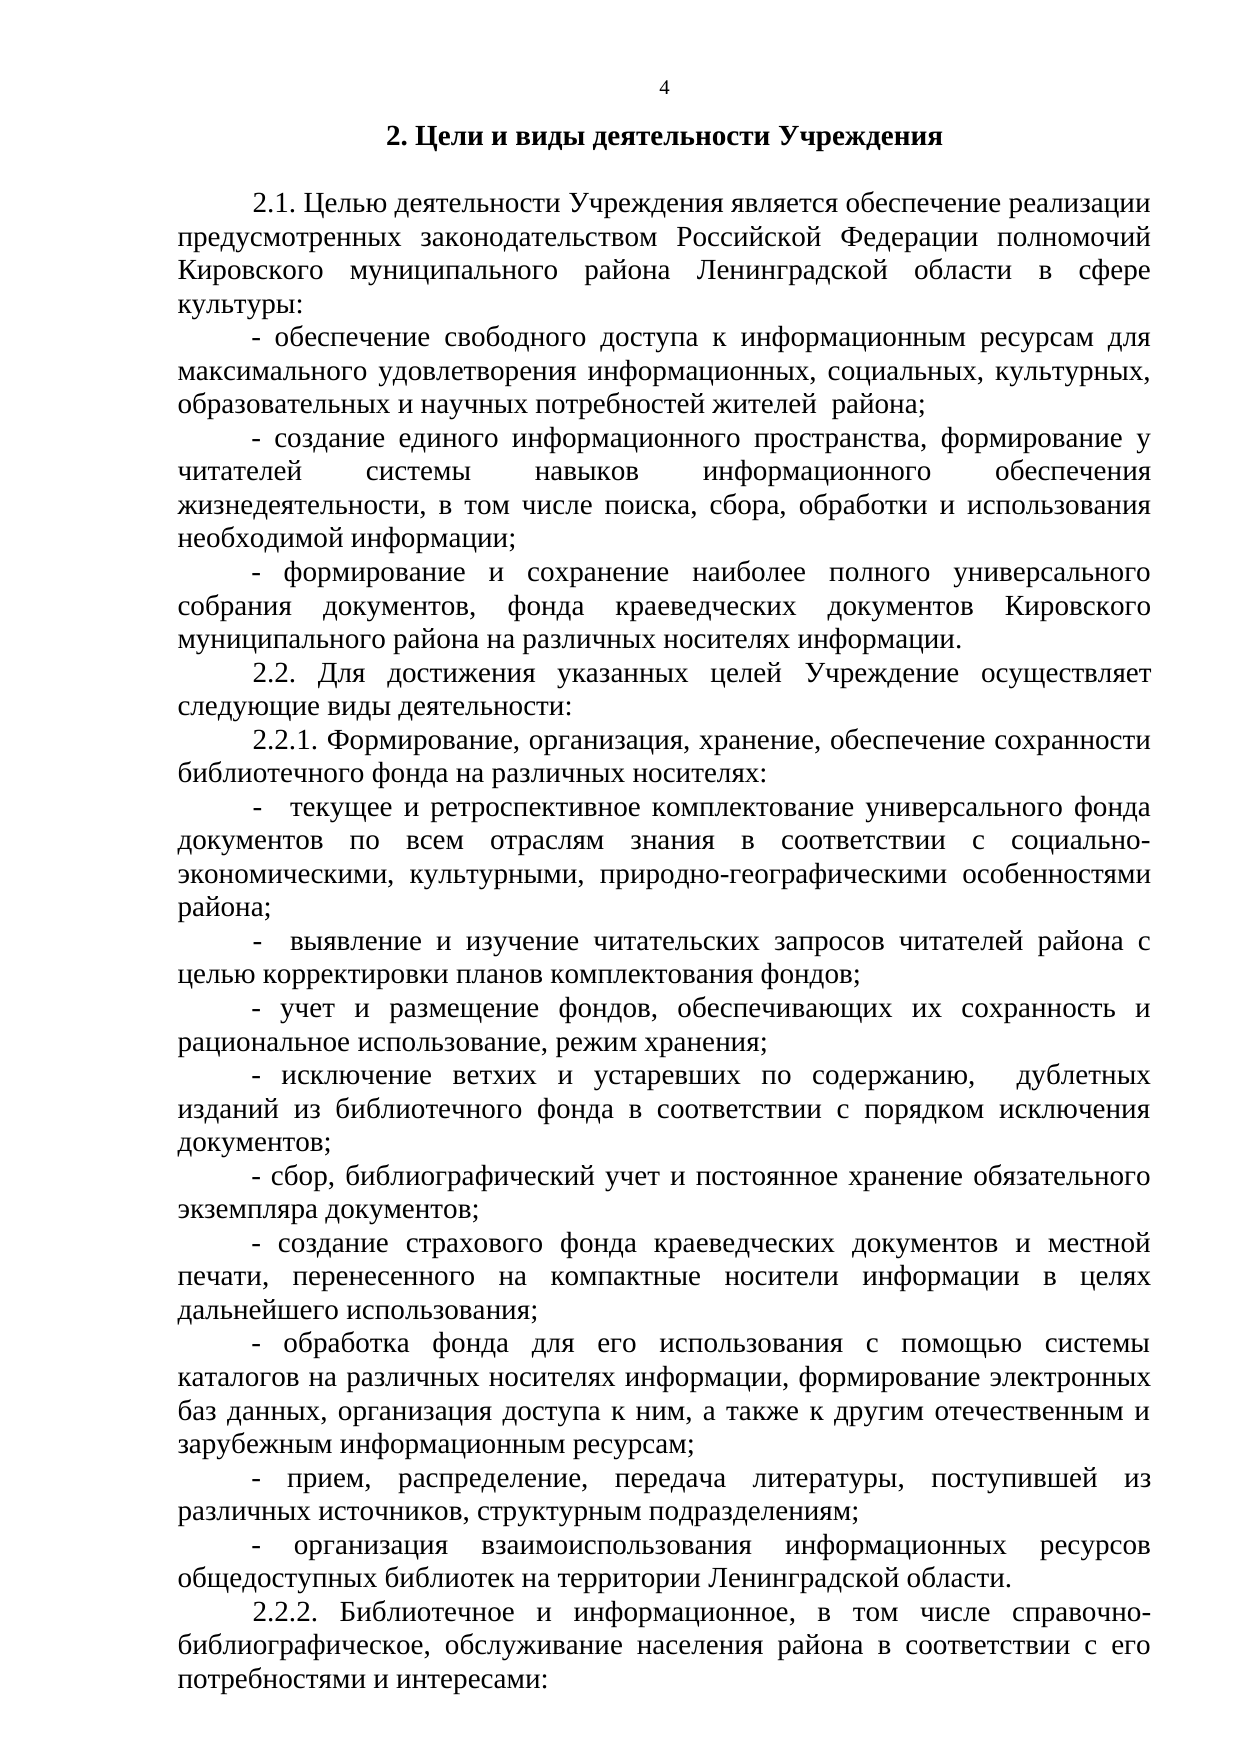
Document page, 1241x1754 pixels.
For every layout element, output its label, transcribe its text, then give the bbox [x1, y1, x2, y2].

title - исключение ветхих и устаревших по содержанию, дублетных изданий из библиотечного фонда в соответствии с порядком исключения документов; [177, 1057, 1152, 1158]
title - обработка фонда для его использования с помощью системы каталогов на различных носителях информации, формирование электронных баз данных, организация доступа к ним, а также к другим отечественным и зарубежным информационным ресурсам; [177, 1326, 1152, 1460]
title - прием, распределение, передача литературы, поступившей из различных источников, структурным подразделениям; [177, 1460, 1152, 1527]
title 2.2. Для достижения указанных целей Учреждение осуществляет следующие виды деятельности: [177, 655, 1152, 722]
title 2. Цели и виды деятельности Учреждения [177, 118, 1152, 152]
title - создание страхового фонда краеведческих документов и местной печати, перенесенного на компактные носители информации в целях дальнейшего использования; [177, 1225, 1152, 1326]
title - создание единого информационного пространства, формирование у читателей системы навыков информационного обеспечения жизнедеятельности, в том числе поиска, сбора, обработки и использования необходимой информации; [177, 420, 1152, 554]
title 2.2.2. Библиотечное и информационное, в том числе справочно-библиографическое, обслуживание населения района в соответствии с его потребностями и интересами: [177, 1594, 1152, 1694]
title - сбор, библиографический учет и постоянное хранение обязательного экземпляра документов; [177, 1158, 1152, 1225]
title - учет и размещение фондов, обеспечивающих их сохранность и рациональное использование, режим хранения; [177, 990, 1152, 1057]
title 2.1. Целью деятельности Учреждения является обеспечение реализации предусмотренных законодательством Российской Федерации полномочий Кировского муниципального района Ленинградской области в сфере культуры: [177, 185, 1152, 319]
title - формирование и сохранение наиболее полного универсального собрания документов, фонда краеведческих документов Кировского муниципального района на различных носителях информации. [177, 554, 1152, 655]
title текущее и ретроспективное комплектование универсального фонда документов по всем отраслям знания в соответствии с социально-экономическими, культурными, природно-географическими особенностями района; [177, 789, 1152, 923]
title выявление и изучение читательских запросов читателей района с целью корректировки планов комплектования фондов; [177, 923, 1152, 990]
title - организация взаимоиспользования информационных ресурсов общедоступных библиотек на территории Ленинградской области. [177, 1527, 1152, 1594]
title 2.2.1. Формирование, организация, хранение, обеспечение сохранности библиотечного фонда на различных носителях: [177, 722, 1152, 789]
title - обеспечение свободного доступа к информационным ресурсам для максимального удовлетворения информационных, социальных, культурных, образовательных и научных потребностей жителей района; [177, 319, 1152, 420]
